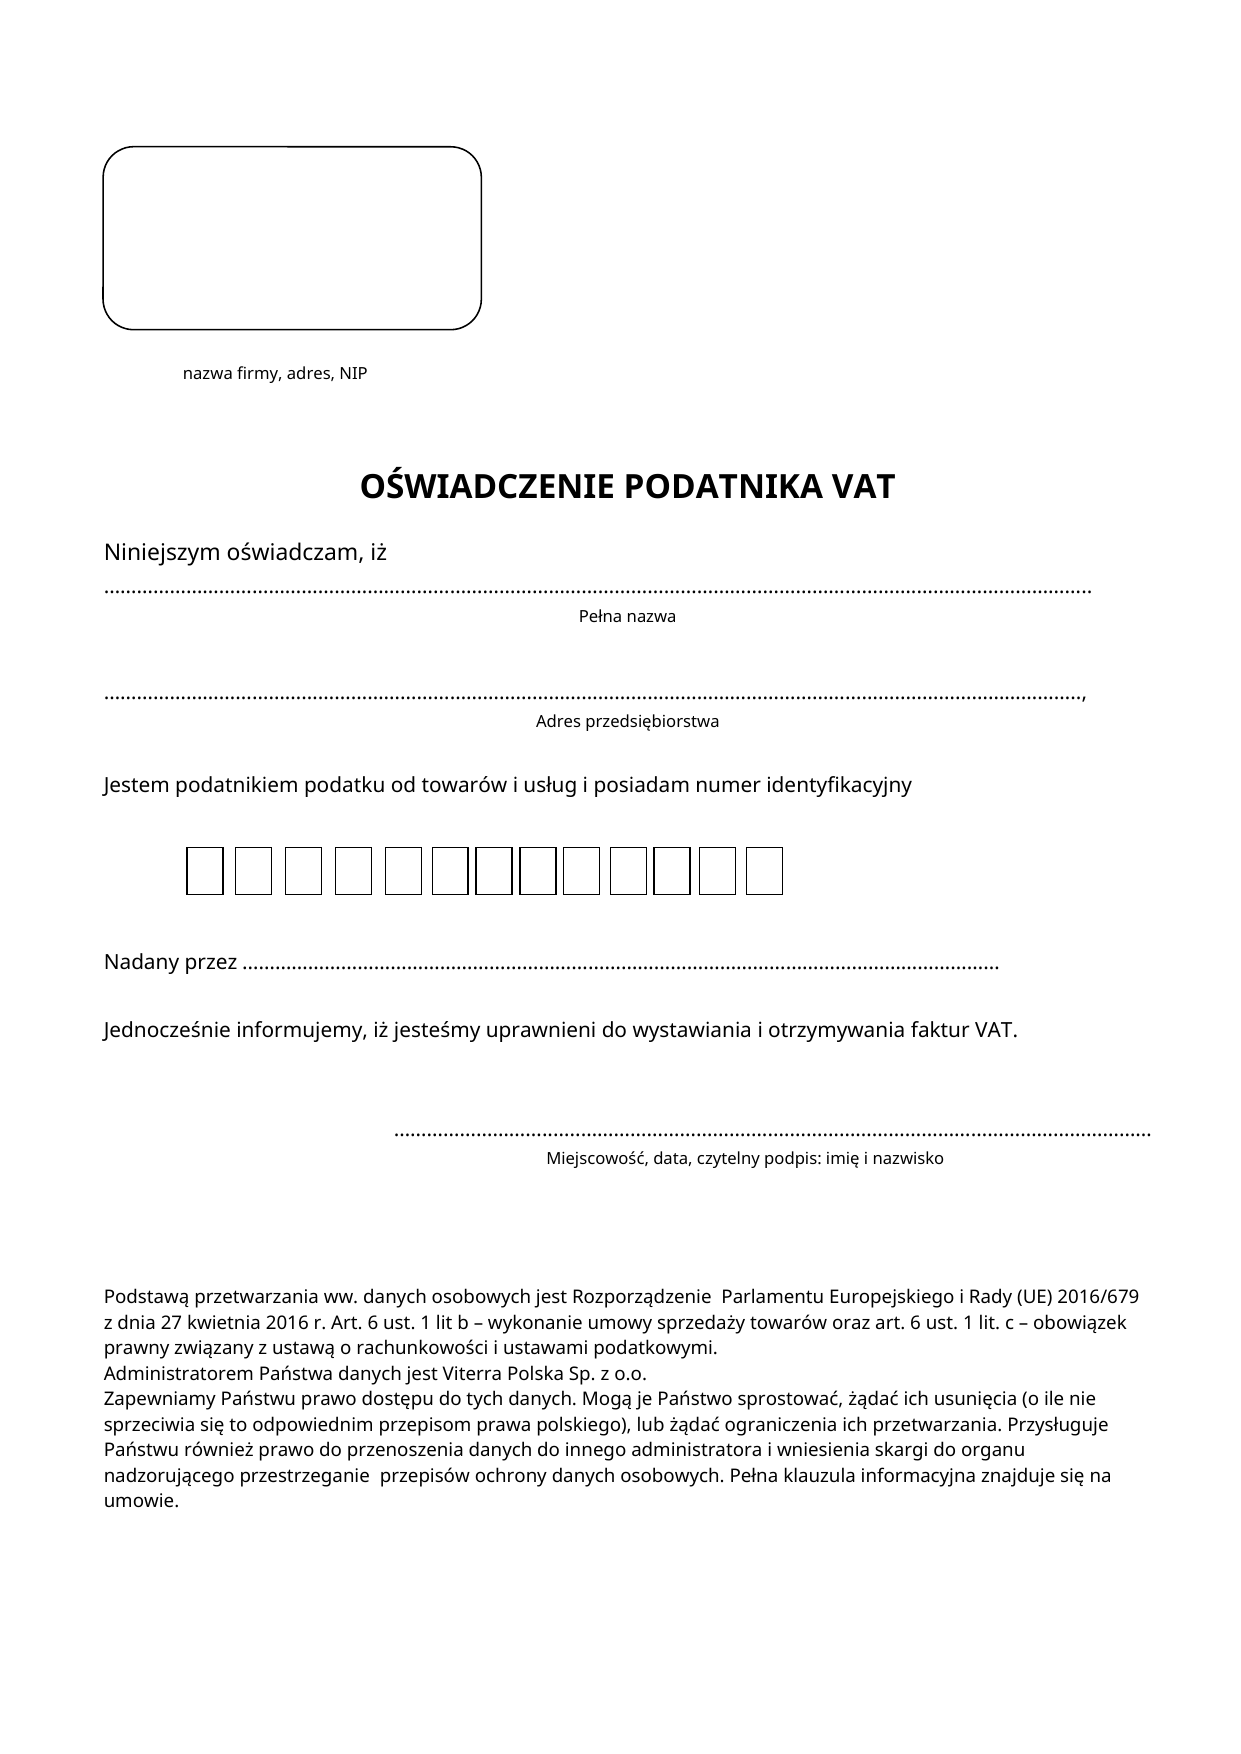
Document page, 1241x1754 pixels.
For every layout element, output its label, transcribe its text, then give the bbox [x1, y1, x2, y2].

text Nadany przez ………………………………………………………………………………………………………………………… [103, 947, 1152, 976]
title Podstawą przetwarzania ww. danych osobowych jest Rozporządzenie Parlamentu Europejskiego i Rady (UE) 2016/679 z dnia 27 kwietnia 2016 r. Art. 6 ust. 1 lit b – wykonanie umowy sprzedaży towarów oraz art. 6 ust. 1 lit. c – obowiązek prawny związany z ustawą o rachunkowości i ustawami podatkowymi. [103, 1284, 1152, 1360]
title Zapewniamy Państwu prawo dostępu do tych danych. Mogą je Państwo sprostować, żądać ich usunięcia (o ile nie sprzeciwia się to odpowiednim przepisom prawa polskiego), lub żądać ograniczenia ich przetwarzania. Przysługuje Państwu również prawo do przenoszenia danych do innego administratora i wniesienia skargi do organu nadzorującego przestrzeganie przepisów ochrony danych osobowych. Pełna klauzula informacyjna znajduje się na umowie. [103, 1386, 1152, 1513]
text ………………………………………………………………………………………………………………………………….………………………….. [103, 572, 1152, 600]
title Administratorem Państwa danych jest Viterra Polska Sp. z o.o. [103, 1360, 1152, 1386]
text ………………………..…..……………………………..…………………………………………………………… [103, 1114, 1152, 1142]
text Niniejszym oświadczam, iż [103, 536, 1152, 567]
text ………………………………………………………………………………………………………………………………..………………………….., [103, 677, 1152, 705]
text Adres przedsiębiorstwa [103, 709, 1152, 732]
text Pełna nazwa [103, 604, 1152, 627]
text nazwa firmy, adres, NIP [103, 146, 1152, 384]
text Jestem podatnikiem podatku od towarów i usług i posiadam numer identyfikacyjny [103, 771, 1152, 799]
text Miejscowość, data, czytelny podpis: imię i nazwisko [103, 1146, 1152, 1169]
text OŚWIADCZENIE PODATNIKA VAT [103, 463, 1152, 508]
text Jednocześnie informujemy, iż jesteśmy uprawnieni do wystawiania i otrzymywania faktur VAT. [103, 1015, 1152, 1043]
